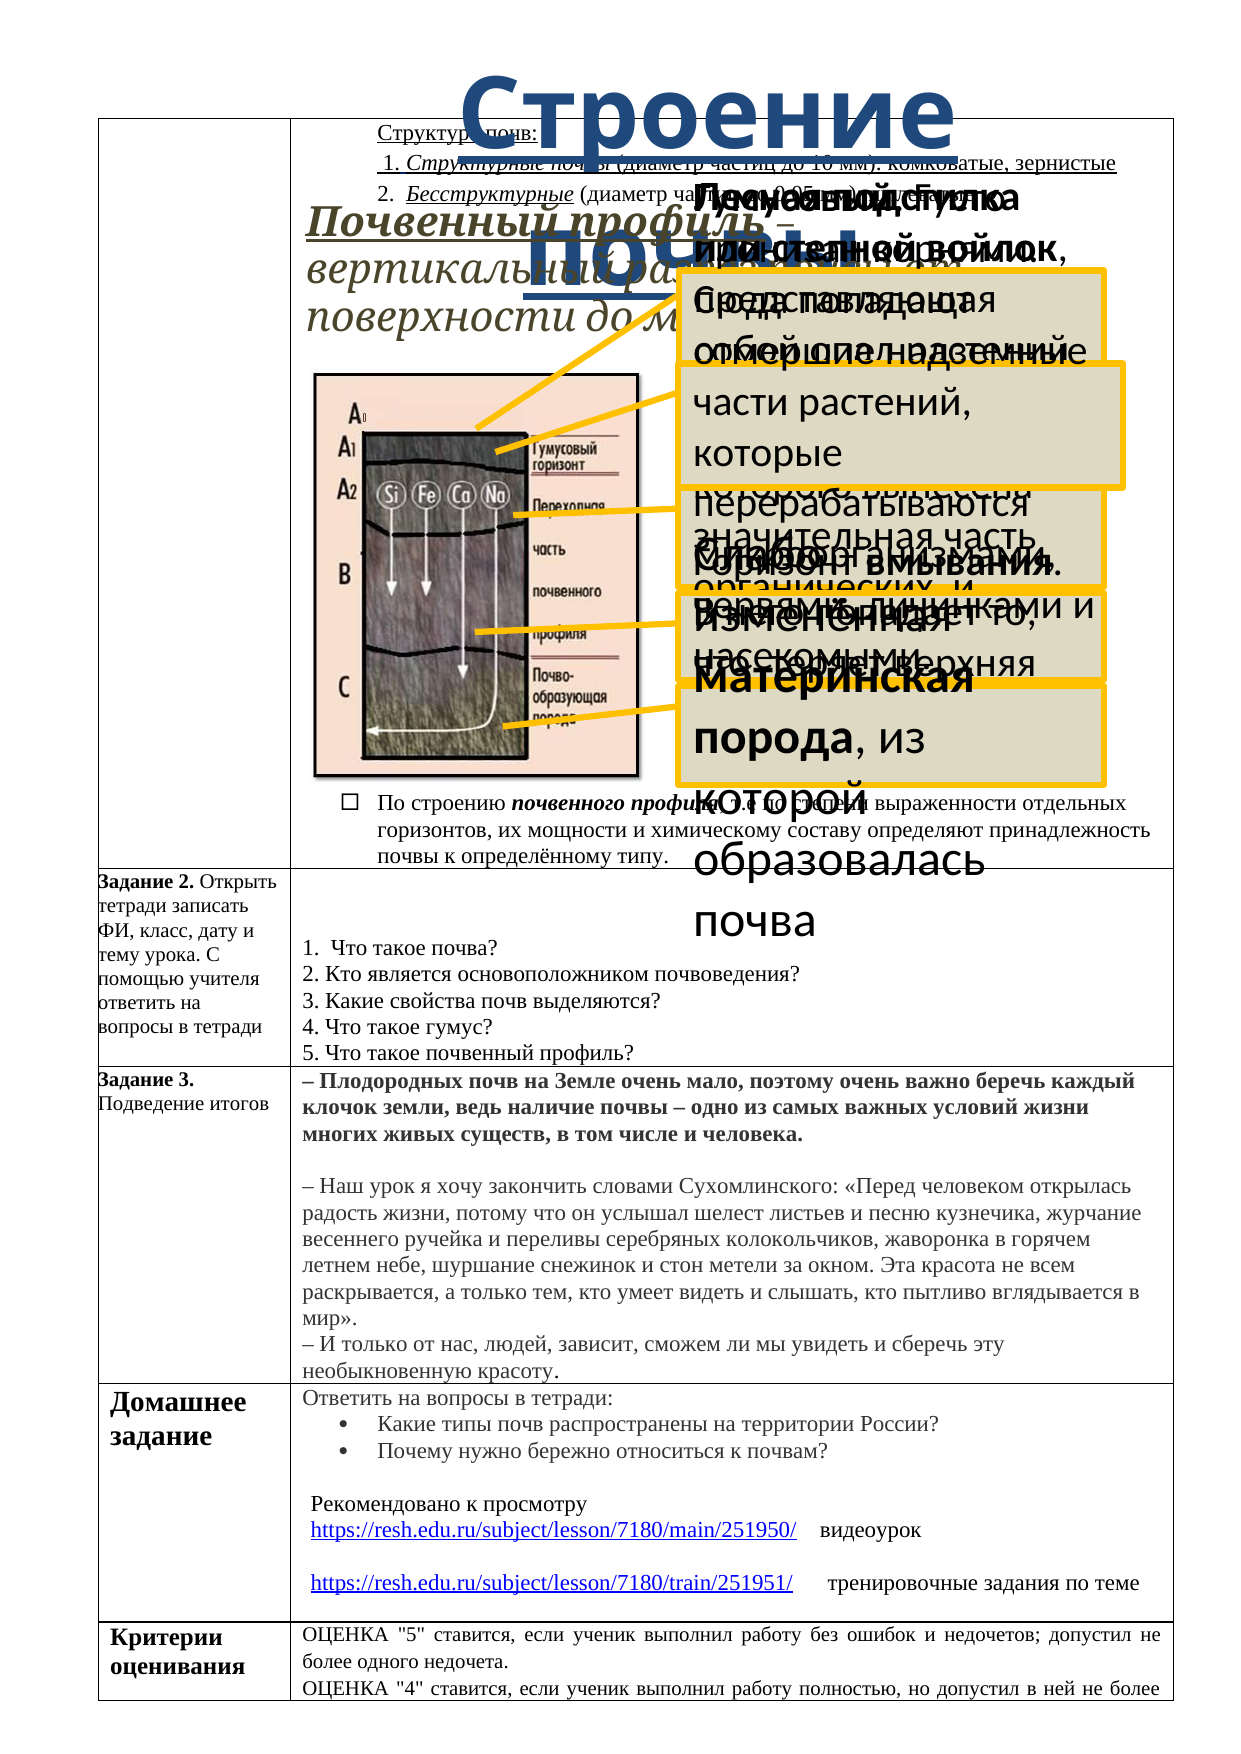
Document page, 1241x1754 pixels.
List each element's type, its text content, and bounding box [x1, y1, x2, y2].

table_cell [291, 119, 1173, 868]
table_cell Ответить на вопросы в тетради: Какие типы почв распространены на территории России? Почему нужно бережно относиться к почвам? Рекомендовано к просмотру https://resh.edu.ru/subject/lesson/7180/main/251950/ видеоурок https://resh.edu.ru/subject/lesson/7180/train/251951/ тренировочные задания по теме [291, 1384, 1173, 1621]
picture [310, 369, 646, 785]
table_cell Задание 2. Открыть тетради записать ФИ, класс, дату и тему урока. С помощью учителя ответить на вопросы в тетради [99, 869, 290, 1066]
table_cell 1. Что такое почва? 2. Кто является основоположником почвоведения? 3. Какие свойства почв выделяются? 4. Что такое гумус? 5. Что такое почвенный профиль? [291, 869, 1173, 1066]
table_cell Домашнее задание [99, 1384, 290, 1621]
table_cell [291, 1623, 1173, 1700]
table_cell [99, 119, 290, 868]
table_cell Критерии оценивания [99, 1623, 290, 1700]
table_cell Задание 3. Подведение итогов [99, 1067, 290, 1383]
table_cell – Плодородных почв на Земле очень мало, поэтому очень важно беречь каждый клочок земли, ведь наличие почвы – одно из самых важных условий жизни многих живых существ, в том числе и человека. – Наш урок я хочу закончить словами Сухомлинского: «Перед человеком открылась радость жизни, потому что он услышал шелест листьев и песню кузнечика, журчание весеннего ручейка и переливы серебряных колокольчиков, жаворонка в горячем летнем небе, шуршание снежинок и стон метели за окном. Эта красота не всем раскрывается, а только тем, кто умеет видеть и слышать, кто пытливо вглядывается в мир». – И только от нас, людей, зависит, сможем ли мы увидеть и сберечь эту необыкновенную красоту. [291, 1067, 1173, 1383]
